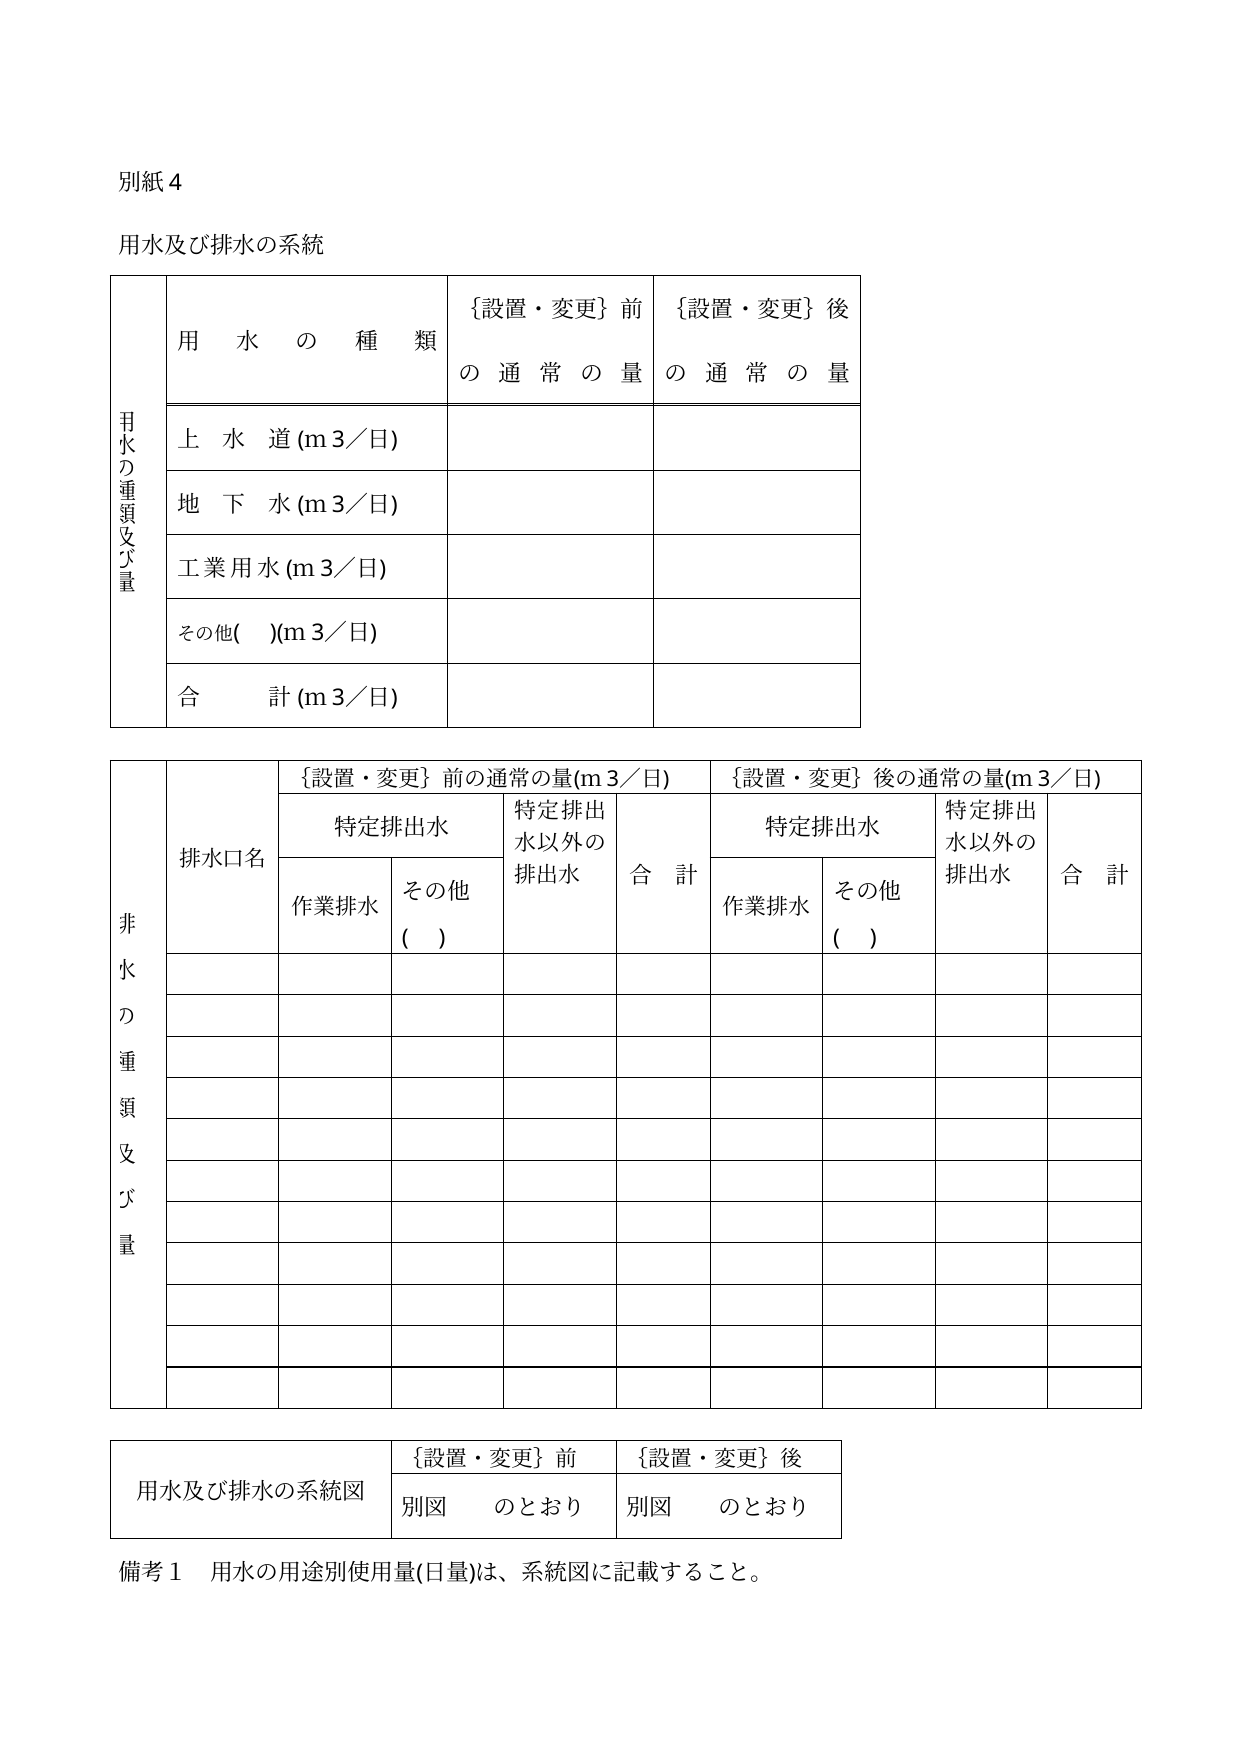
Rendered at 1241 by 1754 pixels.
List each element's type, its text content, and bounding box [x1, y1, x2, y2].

table_cell [617, 995, 710, 1036]
table_cell 上 水 道 (ｍ3／日) [167, 406, 447, 469]
table_cell [654, 406, 860, 469]
table_cell [1048, 1368, 1141, 1408]
table_cell [1048, 995, 1141, 1036]
table_cell [617, 1243, 710, 1284]
table_cell [279, 1078, 391, 1118]
table_cell [823, 954, 935, 994]
table_cell [936, 1078, 1047, 1118]
table_cell [823, 1326, 935, 1366]
table_cell [504, 1285, 616, 1325]
table_cell [1048, 1078, 1141, 1118]
table_cell 作業排水 [279, 858, 391, 953]
table_cell [392, 954, 503, 994]
table_cell [617, 1161, 710, 1201]
table_cell [936, 954, 1047, 994]
table_cell [617, 1326, 710, 1366]
table_cell [392, 1119, 503, 1159]
table_header 用水及び排水の系統図 [111, 1441, 391, 1537]
table_cell [504, 1037, 616, 1077]
table_cell [617, 1119, 710, 1159]
table_header ｛設置・変更｝後の通常の量(ｍ3／日) [711, 761, 1141, 792]
table_cell [711, 1202, 822, 1242]
table_cell [392, 1037, 503, 1077]
table_cell [823, 1368, 935, 1408]
table_header 排水口名 [167, 761, 278, 953]
table_header ｛設置・変更｝前 の通常の量 [448, 276, 653, 403]
table_cell [1048, 1202, 1141, 1242]
table_cell 作業排水 [711, 858, 822, 953]
table_cell [936, 1037, 1047, 1077]
table_cell [823, 1161, 935, 1201]
table_cell [504, 1161, 616, 1201]
text 用水及び排水の系統 [118, 212, 1122, 275]
table_cell 合 計 (ｍ3／日) [167, 664, 447, 727]
table_cell [936, 1285, 1047, 1325]
table_cell [279, 1243, 391, 1284]
table_cell [711, 1285, 822, 1325]
table_cell [504, 954, 616, 994]
table_header ｛設置・変更｝前の通常の量(ｍ3／日) [279, 761, 710, 792]
table_cell その他( )(ｍ3／日) [167, 599, 447, 663]
table_cell [392, 1368, 503, 1408]
table_header ｛設置・変更｝後 の通常の量 [654, 276, 860, 403]
table_cell [1048, 1037, 1141, 1077]
table_cell [392, 1161, 503, 1201]
table_cell [279, 1326, 391, 1366]
table_cell [711, 1078, 822, 1118]
table_cell [167, 1078, 278, 1118]
table_cell [279, 1202, 391, 1242]
table_cell 特定排出水以外の排出水 [936, 794, 1047, 953]
table_cell [167, 995, 278, 1036]
table_cell [279, 1037, 391, 1077]
table_cell [1048, 1243, 1141, 1284]
table_cell [711, 1119, 822, 1159]
table_header 排 水 の 種 類 及 び 量 [111, 761, 166, 1408]
text 別紙4 [118, 149, 1122, 212]
table_cell 別図 のとおり [617, 1474, 841, 1537]
table_cell [936, 1368, 1047, 1408]
table_cell [823, 1119, 935, 1159]
table_cell [279, 1285, 391, 1325]
table_cell [448, 599, 653, 663]
table_cell [617, 1368, 710, 1408]
table_cell 特定排出水 [279, 794, 503, 857]
table_cell [936, 1243, 1047, 1284]
table_cell [823, 1078, 935, 1118]
table_cell [711, 1161, 822, 1201]
table_cell [1048, 1326, 1141, 1366]
table_cell [448, 535, 653, 598]
table_cell [279, 1161, 391, 1201]
table_cell [711, 1243, 822, 1284]
table_cell [936, 1161, 1047, 1201]
table_cell [167, 1326, 278, 1366]
table_cell [936, 1202, 1047, 1242]
table_cell [823, 1037, 935, 1077]
table_cell [167, 1285, 278, 1325]
table_cell [617, 1202, 710, 1242]
table_cell 工業用水 (ｍ3／日) [167, 535, 447, 598]
table_cell [448, 406, 653, 469]
table_cell [167, 1037, 278, 1077]
table_cell [504, 1243, 616, 1284]
table_cell [711, 1037, 822, 1077]
table_cell [167, 1161, 278, 1201]
table_cell [504, 1326, 616, 1366]
table_cell [279, 954, 391, 994]
table_cell [1048, 954, 1141, 994]
table_cell [1048, 1161, 1141, 1201]
table_cell 合 計 [617, 794, 710, 953]
table_cell [167, 954, 278, 994]
table_cell [504, 1368, 616, 1408]
table_cell [1048, 1119, 1141, 1159]
table_cell 特定排出水以外の排出水 [504, 794, 616, 953]
table_cell [617, 1037, 710, 1077]
table_cell [504, 1078, 616, 1118]
table_cell [654, 599, 860, 663]
table_header 用水の種類及び量 [111, 276, 166, 727]
table_cell [504, 1202, 616, 1242]
table_cell 合 計 [1048, 794, 1141, 953]
table_cell [654, 664, 860, 727]
table_cell [392, 1243, 503, 1284]
table_cell [392, 1078, 503, 1118]
table_header 用水の種類 [167, 276, 447, 403]
table_cell [279, 1368, 391, 1408]
table_cell [279, 1119, 391, 1159]
table_header ｛設置・変更｝後 [617, 1441, 841, 1473]
table_cell [711, 954, 822, 994]
table_cell [504, 995, 616, 1036]
table_cell [392, 1326, 503, 1366]
table_cell [711, 1368, 822, 1408]
table_cell [392, 1285, 503, 1325]
table_cell [448, 664, 653, 727]
table_cell [1048, 1285, 1141, 1325]
table_cell [617, 954, 710, 994]
table_cell [823, 1243, 935, 1284]
table_cell 別図 のとおり [392, 1474, 616, 1537]
table_cell 特定排出水 [711, 794, 935, 857]
table_cell [392, 1202, 503, 1242]
table_cell [617, 1285, 710, 1325]
table_cell [823, 1202, 935, 1242]
table_cell 地 下 水 (ｍ3／日) [167, 471, 447, 534]
table_cell [167, 1368, 278, 1408]
table_cell [167, 1202, 278, 1242]
table_cell [936, 1119, 1047, 1159]
text 備考１ 用水の用途別使用量(日量)は、系統図に記載すること。 [118, 1538, 1122, 1602]
table_cell その他 ( ) [392, 858, 503, 953]
table_cell [167, 1243, 278, 1284]
table_header ｛設置・変更｝前 [392, 1441, 616, 1473]
table_cell [936, 1326, 1047, 1366]
table_cell [448, 471, 653, 534]
table_cell その他 ( ) [823, 858, 935, 953]
table_cell [823, 995, 935, 1036]
table_cell [936, 995, 1047, 1036]
table_cell [504, 1119, 616, 1159]
table_cell [654, 471, 860, 534]
table_cell [711, 995, 822, 1036]
table_cell [392, 995, 503, 1036]
table_cell [654, 535, 860, 598]
table_cell [711, 1326, 822, 1366]
table_cell [617, 1078, 710, 1118]
table_cell [167, 1119, 278, 1159]
table_cell [279, 995, 391, 1036]
table_cell [823, 1285, 935, 1325]
